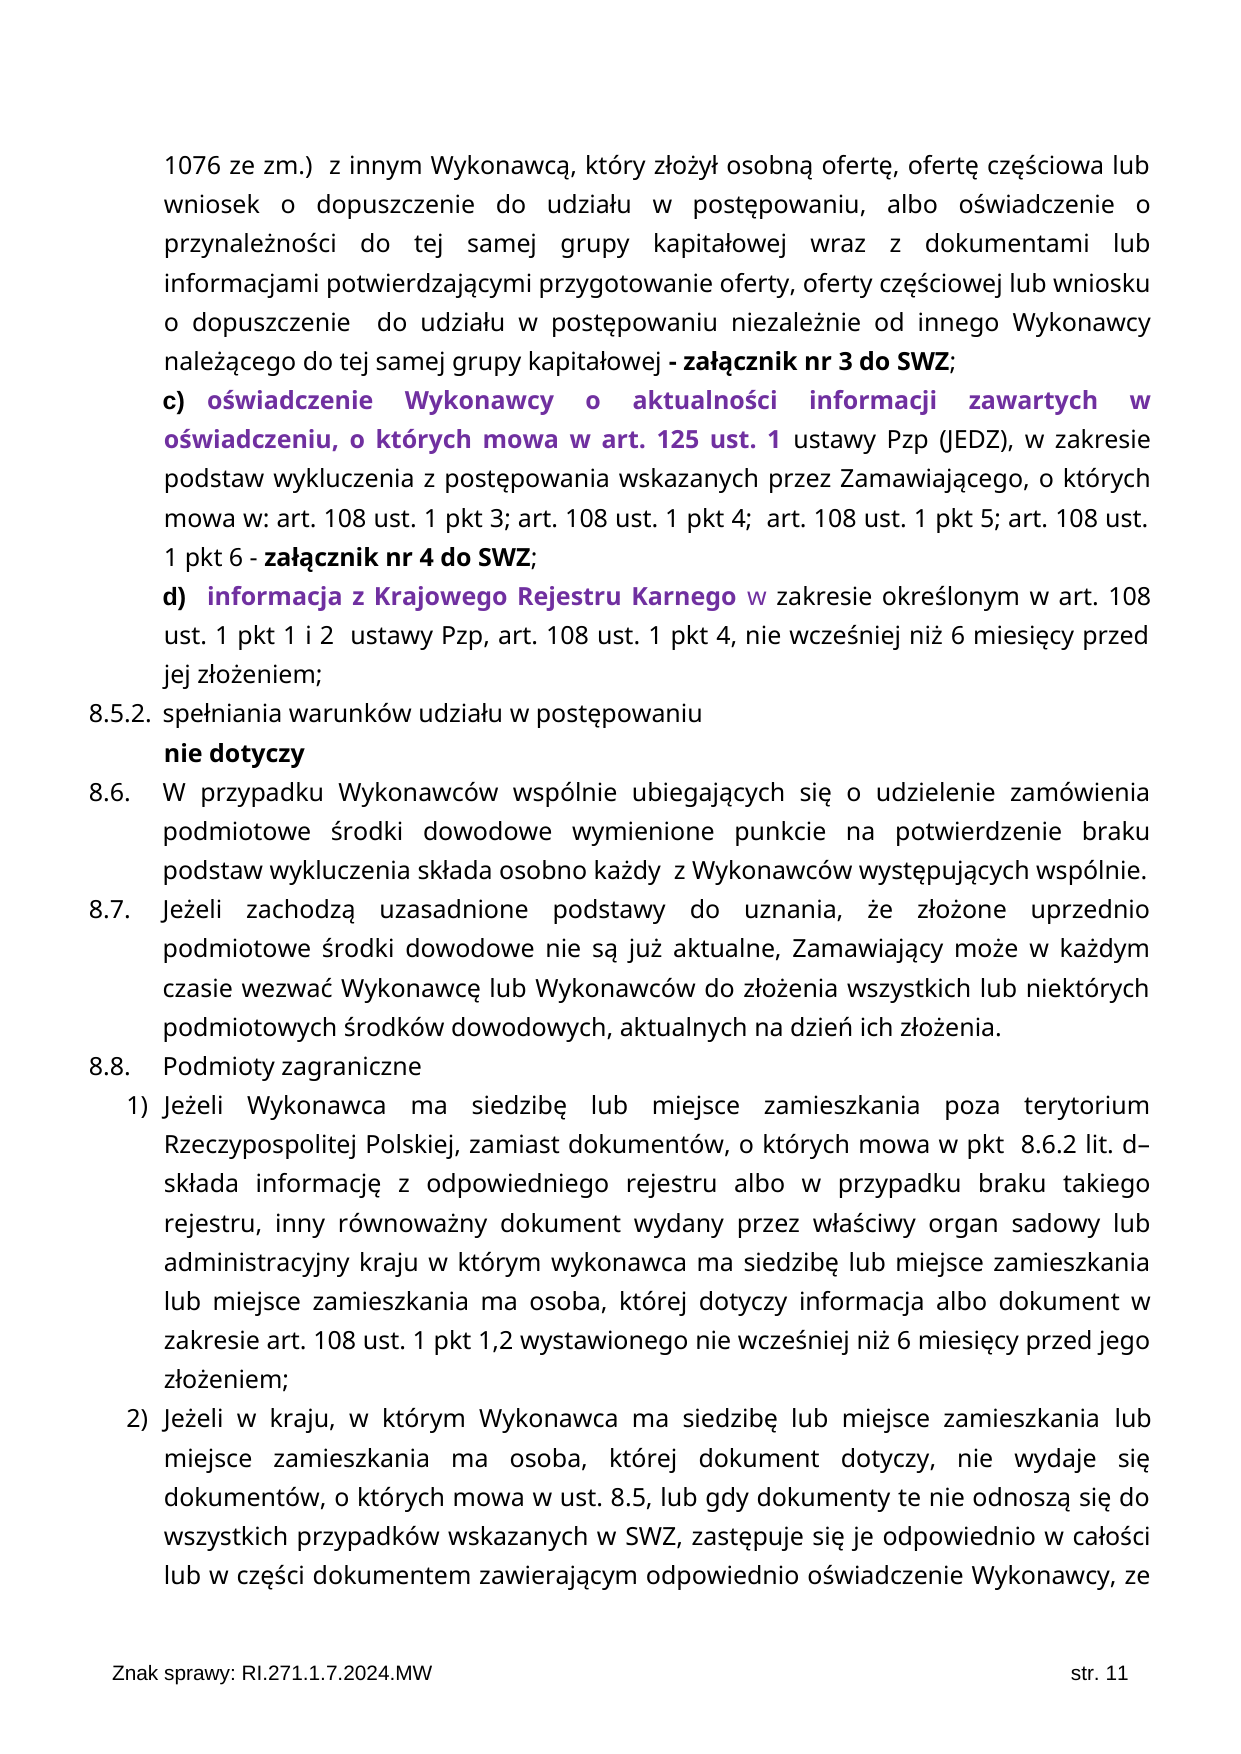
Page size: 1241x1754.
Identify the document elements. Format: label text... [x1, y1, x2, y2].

list Jeżeli Wykonawca ma siedzibę lub miejsce zamieszkania poza terytorium Rzeczypospolitej Polskiej, zamiast dokumentów, o których mowa w pkt 8.6.2 lit. d– składa informację z odpowiedniego rejestru albo w przypadku braku takiego rejestru, inny równoważny dokument wydany przez właściwy organ sadowy lub administracyjny kraju w którym wykonawca ma siedzibę lub miejsce zamieszkania lub miejsce zamieszkania ma osoba, której dotyczy informacja albo dokument w zakresie art. 108 ust. 1 pkt 1,2 wystawionego nie wcześniej niż 6 miesięcy przed jego złożeniem; [126, 1088, 1152, 1396]
list nie dotyczy [164, 735, 1152, 769]
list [162, 148, 1152, 378]
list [126, 1401, 1152, 1592]
list Jeżeli zachodzą uzasadnione podstawy do uznania, że złożone uprzednio podmiotowe środki dowodowe nie są już aktualne, Zamawiający może w każdym czasie wezwać Wykonawcę lub Wykonawców do złożenia wszystkich lub niektórych podmiotowych środków dowodowych, aktualnych na dzień ich złożenia. [89, 892, 1152, 1043]
list informacja z Krajowego Rejestru Karnego w zakresie określonym w art. 108 ust. 1 pkt 1 i 2 ustawy Pzp, art. 108 ust. 1 pkt 4, nie wcześniej niż 6 miesięcy przed jej złożeniem; [162, 578, 1152, 691]
list W przypadku Wykonawców wspólnie ubiegających się o udzielenie zamówienia podmiotowe środki dowodowe wymienione punkcie na potwierdzenie braku podstaw wykluczenia składa osobno każdy z Wykonawców występujących wspólnie. [89, 774, 1152, 887]
list Podmioty zagraniczne [89, 1048, 1152, 1083]
list spełniania warunków udziału w postępowaniu [89, 696, 1152, 730]
list oświadczenie Wykonawcy o aktualności informacji zawartych w oświadczeniu, o których mowa w art. 125 ust. 1 ustawy Pzp (JEDZ), w zakresie podstaw wykluczenia z postępowania wskazanych przez Zamawiającego, o których mowa w: art. 108 ust. 1 pkt 3; art. 108 ust. 1 pkt 4; art. 108 ust. 1 pkt 5; art. 108 ust. 1 pkt 6 - załącznik nr 4 do SWZ; [162, 383, 1152, 573]
